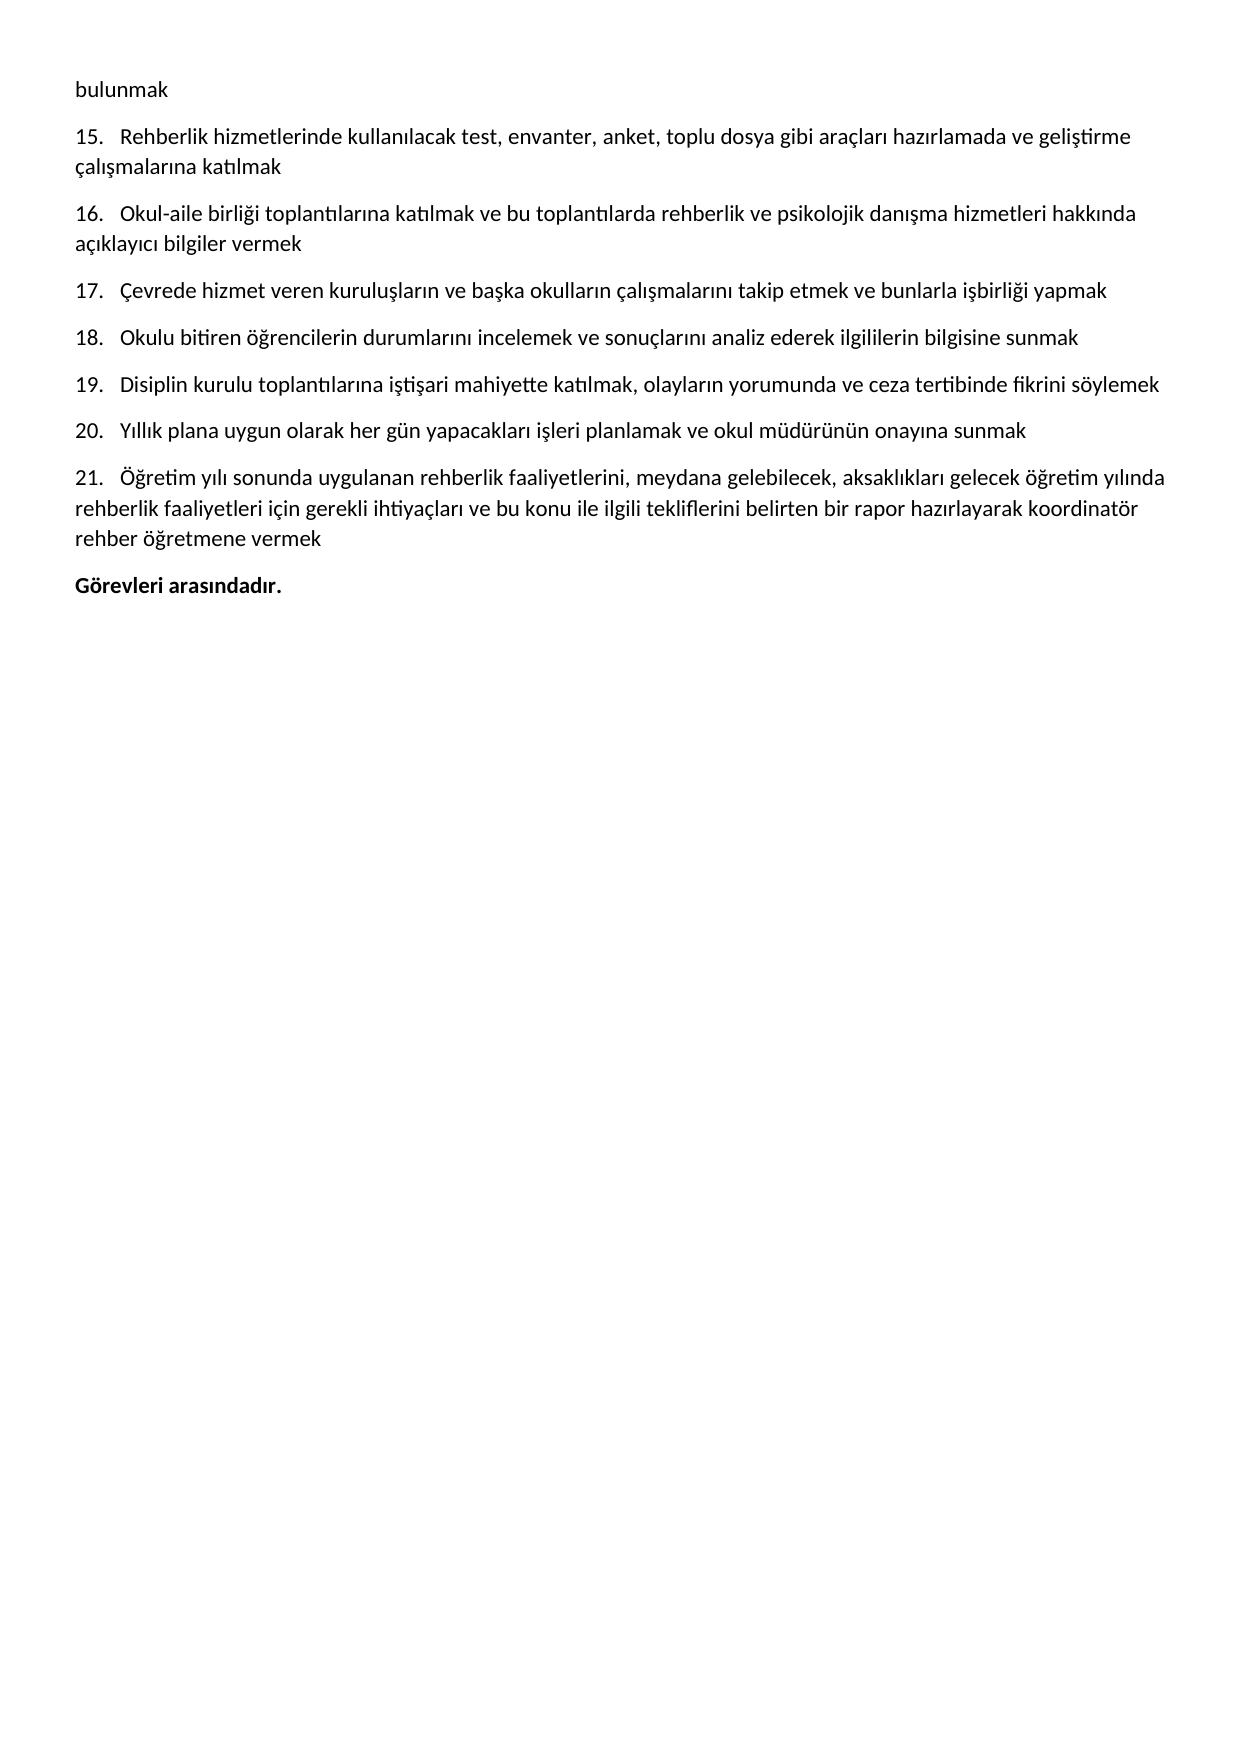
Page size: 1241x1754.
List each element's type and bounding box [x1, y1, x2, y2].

table_cell [75, 75, 1165, 618]
